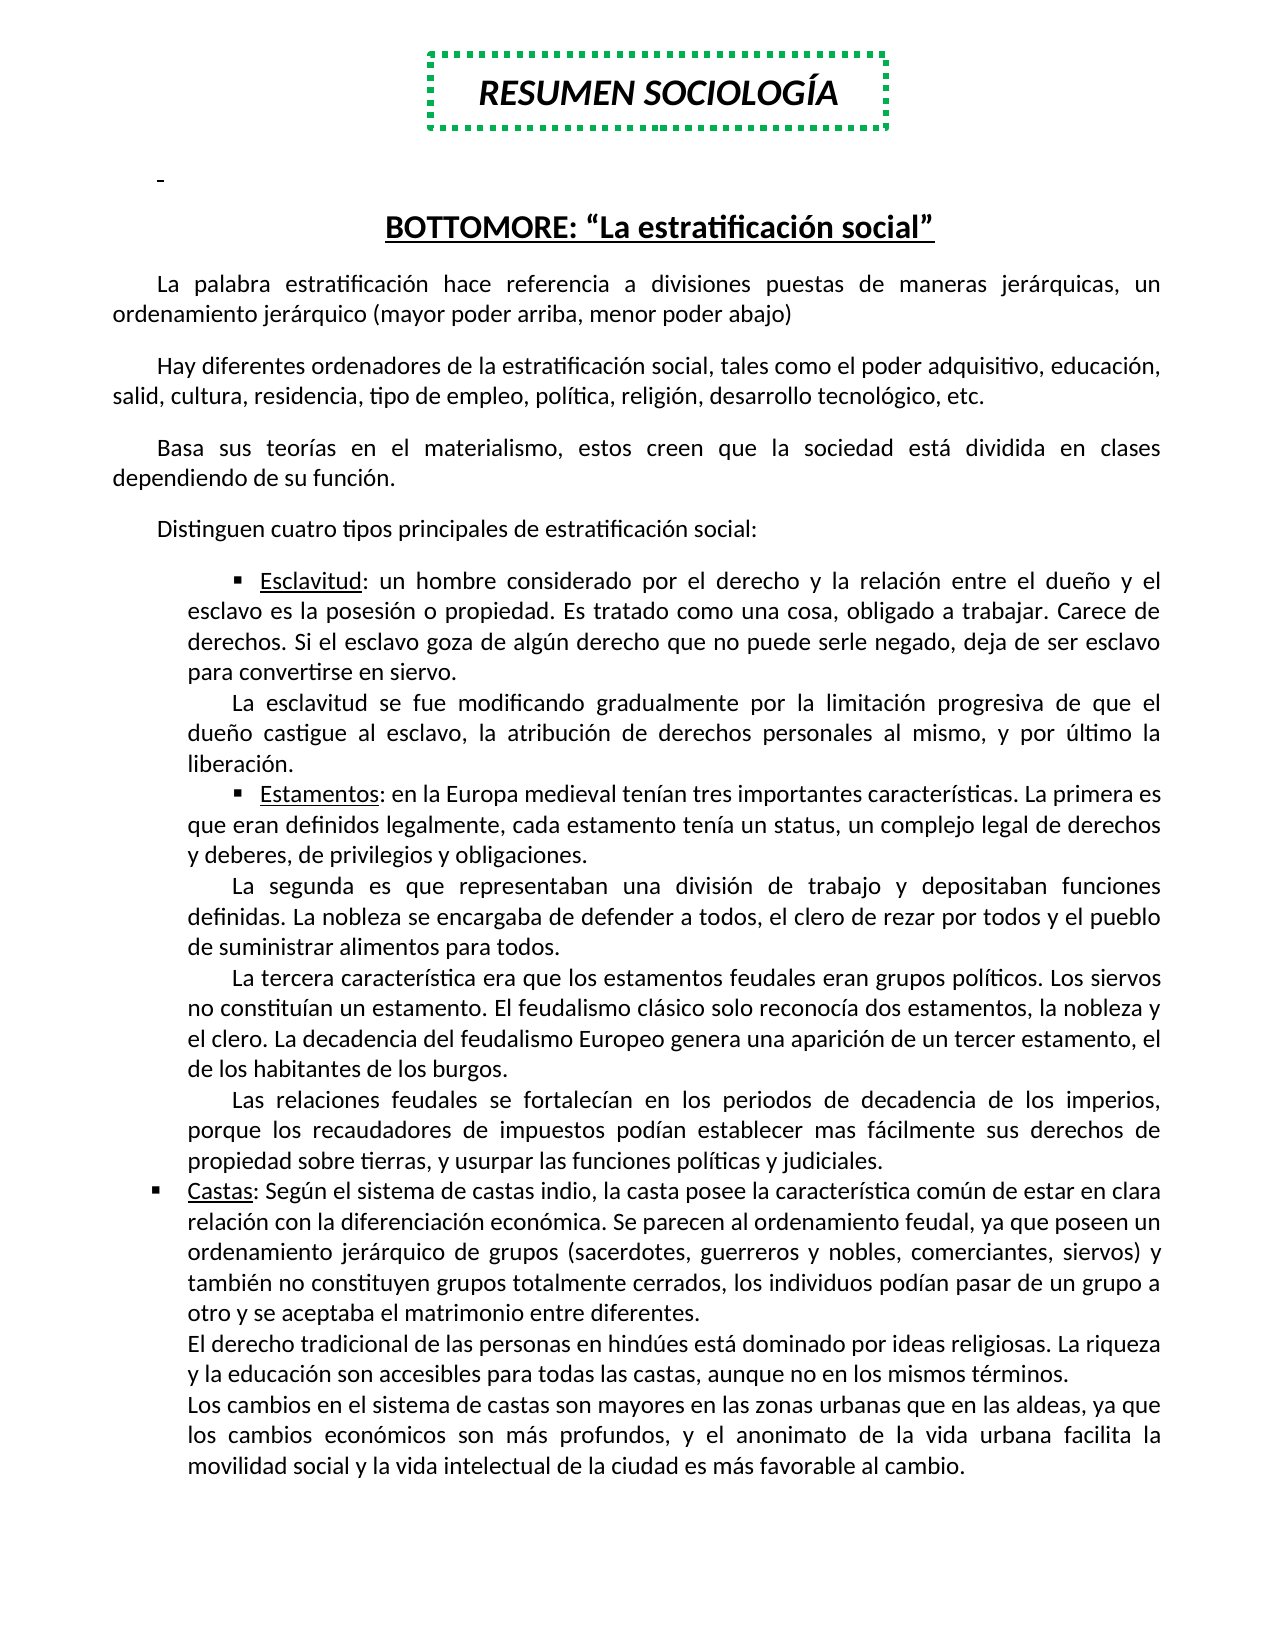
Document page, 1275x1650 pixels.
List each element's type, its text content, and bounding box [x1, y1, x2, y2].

text Hay diferentes ordenadores de la estratificación social, tales como el poder adquisitivo, educación, salid, cultura, residencia, tipo de empleo, política, religión, desarrollo tecnológico, etc. [112, 350, 1162, 411]
list Esclavitud: un hombre considerado por el derecho y la relación entre el dueño y el esclavo es la posesión o propiedad. Es tratado como una cosa, obligado a trabajar. Carece de derechos. Si el esclavo goza de algún derecho que no puede serle negado, deja de ser esclavo para convertirse en siervo. [187, 565, 1162, 687]
list Castas: Según el sistema de castas indio, la casta posee la característica común de estar en clara relación con la diferenciación económica. Se parecen al ordenamiento feudal, ya que poseen un ordenamiento jerárquico de grupos (sacerdotes, guerreros y nobles, comerciantes, siervos) y también no constituyen grupos totalmente cerrados, los individuos podían pasar de un grupo a otro y se aceptaba el matrimonio entre diferentes. [150, 1175, 1162, 1328]
list Estamentos: en la Europa medieval tenían tres importantes características. La primera es que eran definidos legalmente, cada estamento tenía un status, un complejo legal de derechos y deberes, de privilegios y obligaciones. [187, 779, 1162, 870]
list El derecho tradicional de las personas en hindúes está dominado por ideas religiosas. La riqueza y la educación son accesibles para todas las castas, aunque no en los mismos términos. [187, 1328, 1162, 1389]
text La palabra estratificación hace referencia a divisiones puestas de maneras jerárquicas, un ordenamiento jerárquico (mayor poder arriba, menor poder abajo) [112, 268, 1162, 329]
list Las relaciones feudales se fortalecían en los periodos de decadencia de los imperios, porque los recaudadores de impuestos podían establecer mas fácilmente sus derechos de propiedad sobre tierras, y usurpar las funciones políticas y judiciales. [187, 1084, 1162, 1175]
text Distinguen cuatro tipos principales de estratificación social: [112, 514, 1162, 544]
list La esclavitud se fue modificando gradualmente por la limitación progresiva de que el dueño castigue al esclavo, la atribución de derechos personales al mismo, y por último la liberación. [187, 687, 1162, 779]
list La tercera característica era que los estamentos feudales eran grupos políticos. Los siervos no constituían un estamento. El feudalismo clásico solo reconocía dos estamentos, la nobleza y el clero. La decadencia del feudalismo Europeo genera una aparición de un tercer estamento, el de los habitantes de los burgos. [187, 962, 1162, 1084]
list Los cambios en el sistema de castas son mayores en las zonas urbanas que en las aldeas, ya que los cambios económicos son más profundos, y el anonimato de la vida urbana facilita la movilidad social y la vida intelectual de la ciudad es más favorable al cambio. [187, 1389, 1162, 1481]
list La segunda es que representaban una división de trabajo y depositaban funciones definidas. La nobleza se encargaba de defender a todos, el clero de rezar por todos y el pueblo de suministrar alimentos para todos. [187, 870, 1162, 962]
subtitle BOTTOMORE: “La estratificación social” [112, 206, 1162, 247]
text Basa sus teorías en el materialismo, estos creen que la sociedad está dividida en clases dependiendo de su función. [112, 432, 1162, 493]
